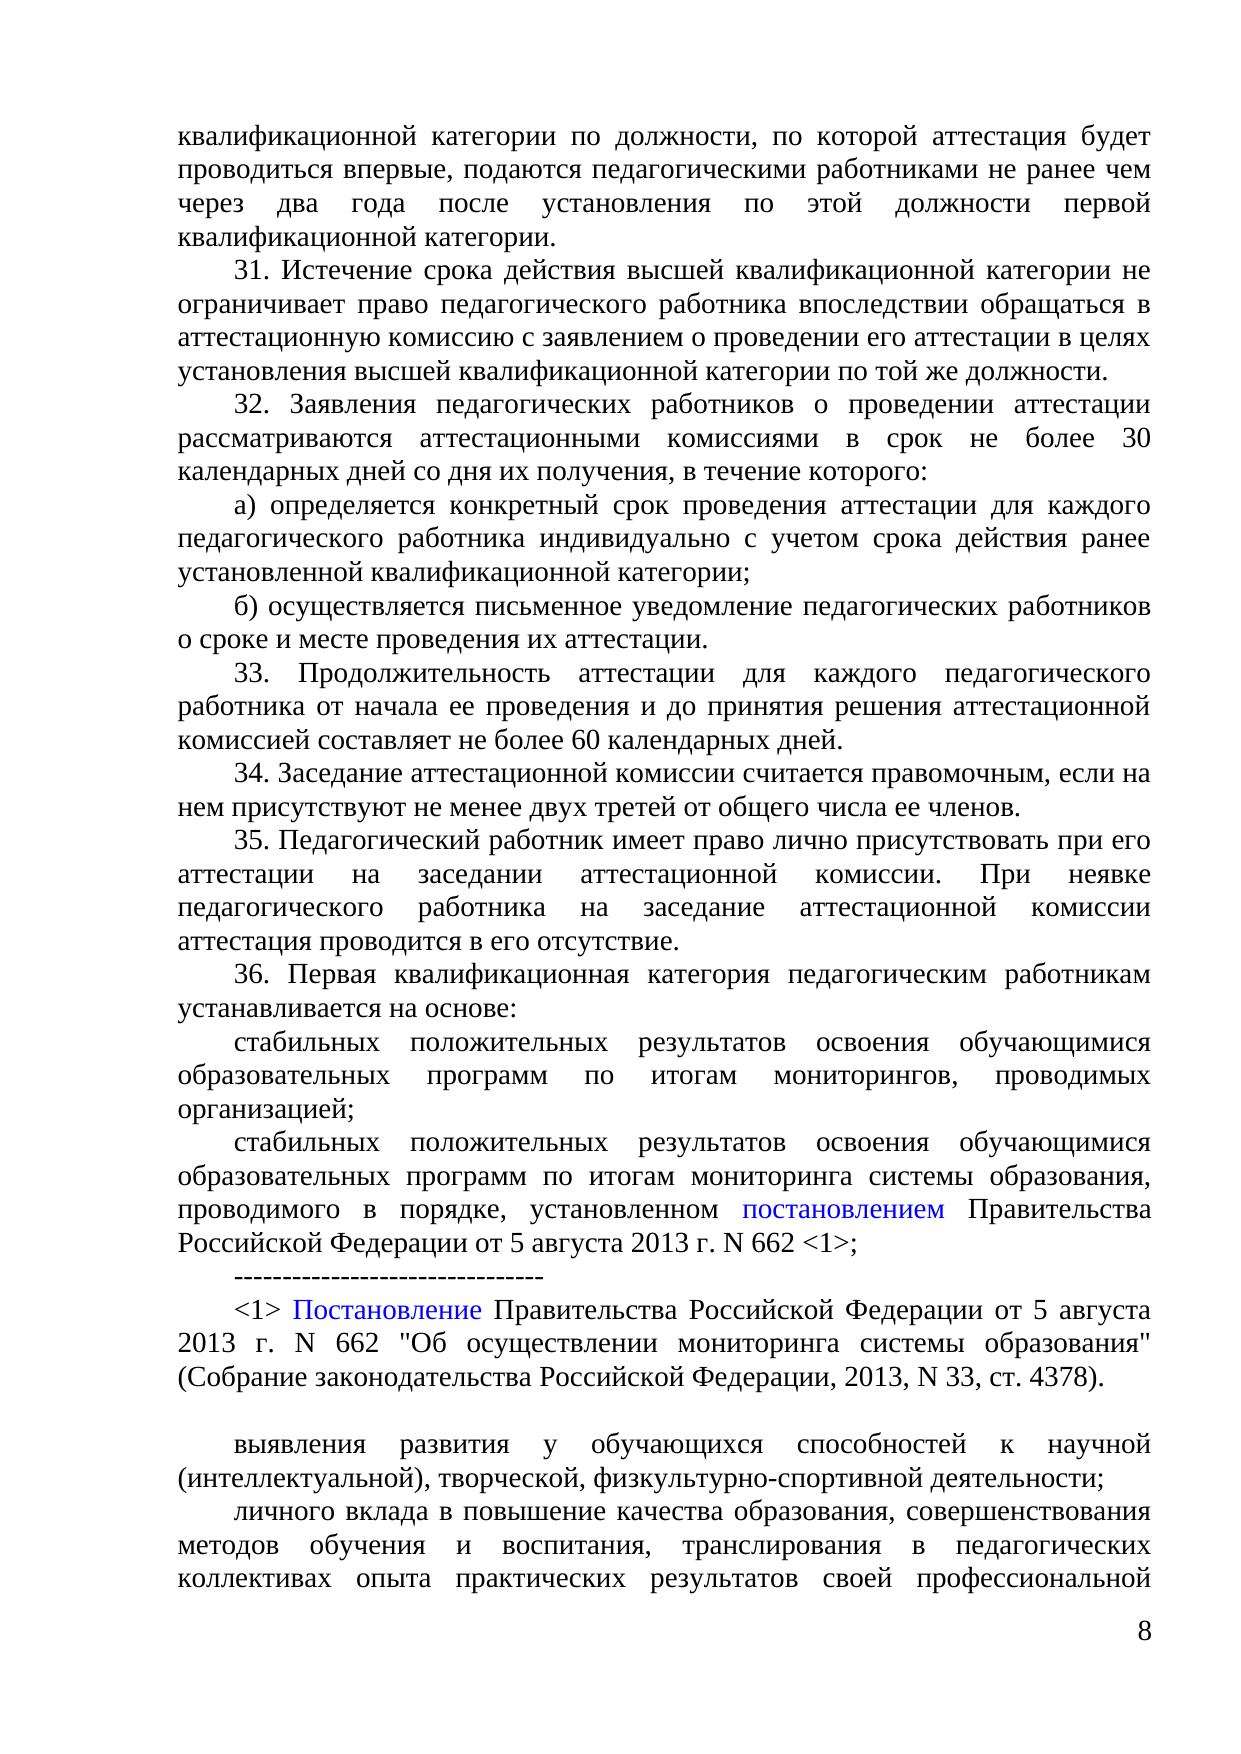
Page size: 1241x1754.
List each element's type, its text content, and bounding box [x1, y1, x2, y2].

text а) определяется конкретный срок проведения аттестации для каждого педагогического работника индивидуально с учетом срока действия ранее установленной квалификационной категории; [177, 487, 1152, 588]
text 35. Педагогический работник имеет право лично присутствовать при его аттестации на заседании аттестационной комиссии. При неявке педагогического работника на заседание аттестационной комиссии аттестация проводится в его отсутствие. [177, 822, 1152, 957]
text выявления развития у обучающихся способностей к научной (интеллектуальной), творческой, физкультурно-спортивной деятельности; [177, 1426, 1152, 1493]
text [177, 118, 1152, 252]
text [177, 1493, 1152, 1594]
text -------------------------------- [177, 1258, 1152, 1292]
text 34. Заседание аттестационной комиссии считается правомочным, если на нем присутствуют не менее двух третей от общего числа ее членов. [177, 755, 1152, 822]
text 31. Истечение срока действия высшей квалификационной категории не ограничивает право педагогического работника впоследствии обращаться в аттестационную комиссию с заявлением о проведении его аттестации в целях установления высшей квалификационной категории по той же должности. [177, 252, 1152, 386]
text б) осуществляется письменное уведомление педагогических работников о сроке и месте проведения их аттестации. [177, 588, 1152, 655]
text 33. Продолжительность аттестации для каждого педагогического работника от начала ее проведения и до принятия решения аттестационной комиссией составляет не более 60 календарных дней. [177, 655, 1152, 755]
text стабильных положительных результатов освоения обучающимися образовательных программ по итогам мониторинга системы образования, проводимого в порядке, установленном постановлением Правительства Российской Федерации от 5 августа 2013 г. N 662 <1>; [177, 1124, 1152, 1258]
text стабильных положительных результатов освоения обучающимися образовательных программ по итогам мониторингов, проводимых организацией; [177, 1024, 1152, 1124]
text 32. Заявления педагогических работников о проведении аттестации рассматриваются аттестационными комиссиями в срок не более 30 календарных дней со дня их получения, в течение которого: [177, 386, 1152, 487]
text 36. Первая квалификационная категория педагогическим работникам устанавливается на основе: [177, 957, 1152, 1024]
